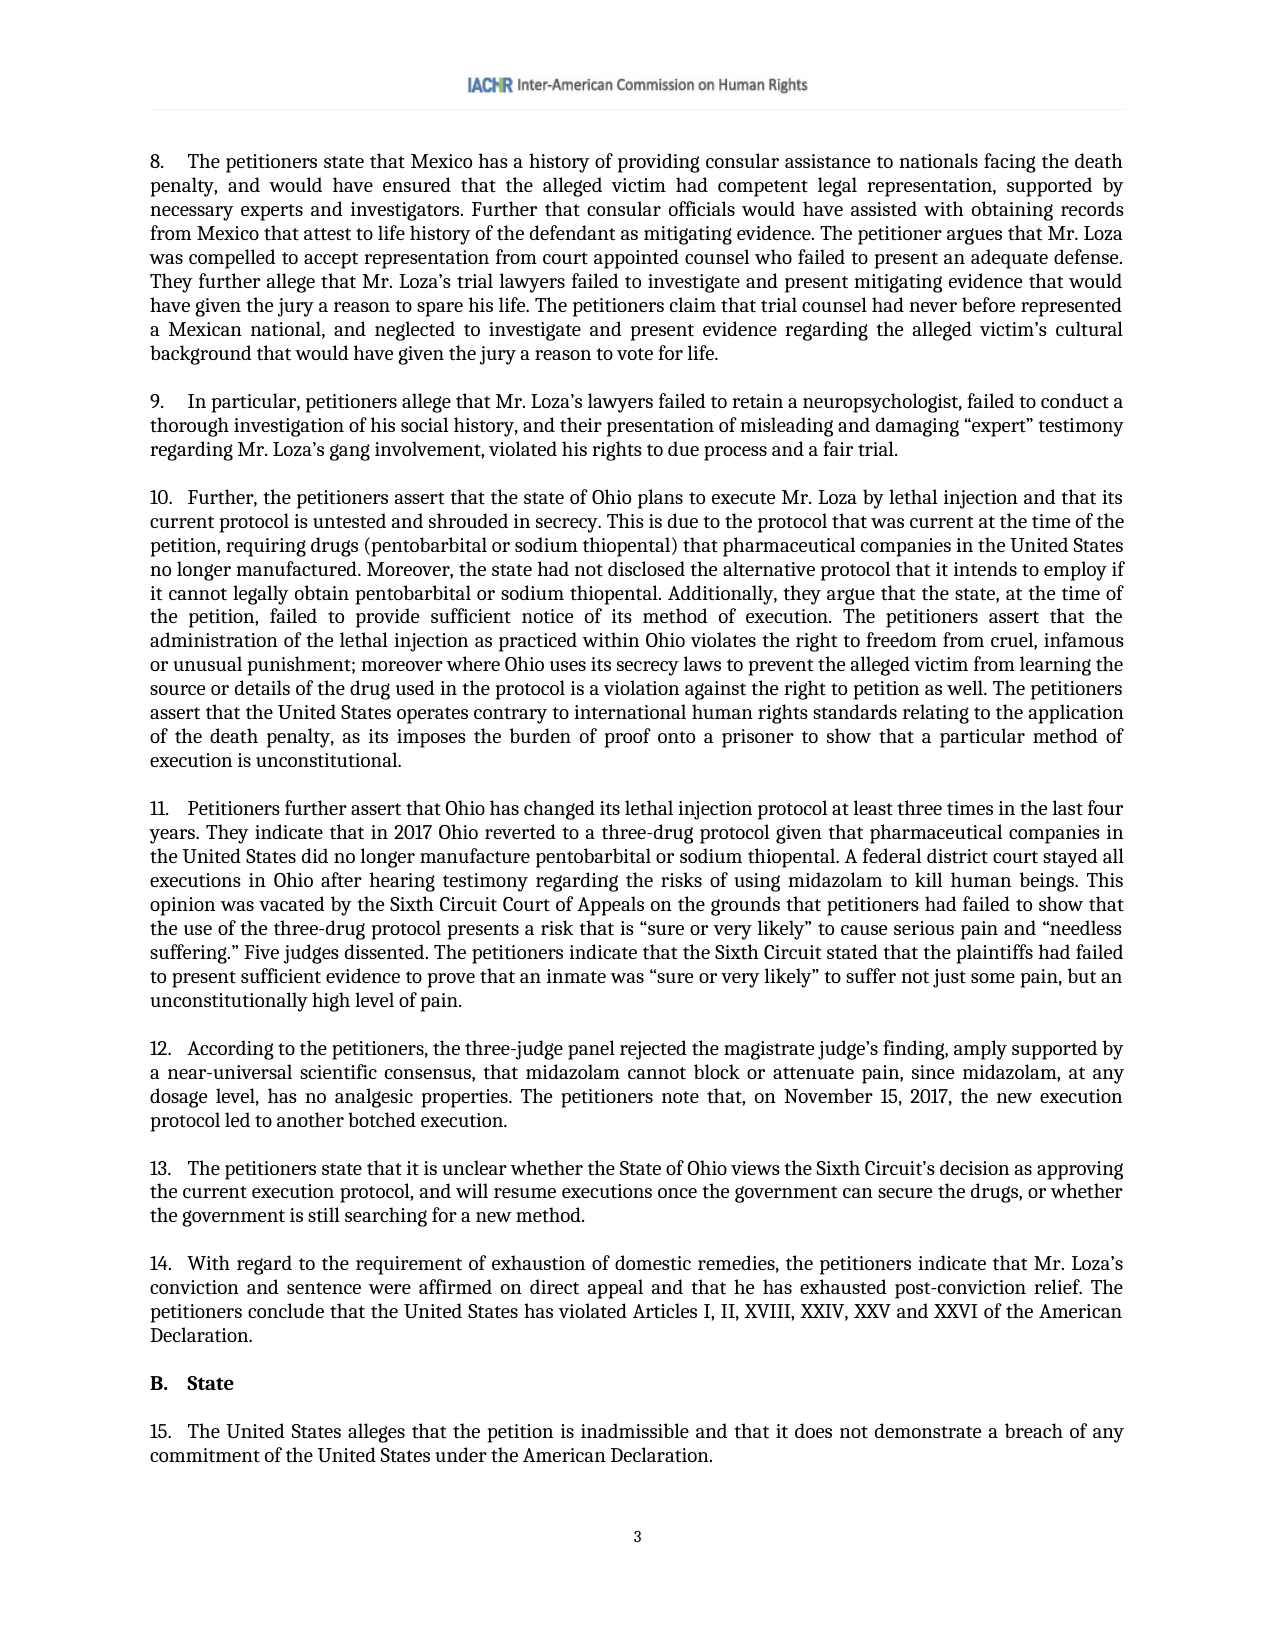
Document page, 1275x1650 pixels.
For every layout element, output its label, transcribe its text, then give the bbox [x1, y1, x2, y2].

list Further, the petitioners assert that the state of Ohio plans to execute Mr. Loza by lethal injection and that its current protocol is untested and shrouded in secrecy. This is due to the protocol that was current at the time of the petition, requiring drugs (pentobarbital or sodium thiopental) that pharmaceutical companies in the United States no longer manufactured. Moreover, the state had not disclosed the alternative protocol that it intends to employ if it cannot legally obtain pentobarbital or sodium thiopental. Additionally, they argue that the state, at the time of the petition, failed to provide sufficient notice of its method of execution. The petitioners assert that the administration of the lethal injection as practiced within Ohio violates the right to freedom from cruel, infamous or unusual punishment; moreover where Ohio uses its secrecy laws to prevent the alleged victim from learning the source or details of the drug used in the protocol is a violation against the right to petition as well. The petitioners assert that the United States operates contrary to international human rights standards relating to the application of the death penalty, as its imposes the burden of proof onto a prisoner to show that a particular method of execution is unconstitutional. [150, 485, 1125, 773]
list In particular, petitioners allege that Mr. Loza’s lawyers failed to retain a neuropsychologist, failed to conduct a thorough investigation of his social history, and their presentation of misleading and damaging “expert” testimony regarding Mr. Loza’s gang involvement, violated his rights to due process and a fair trial. [150, 389, 1125, 461]
list The United States alleges that the petition is inadmissible and that it does not demonstrate a breach of any commitment of the United States under the American Declaration. [150, 1420, 1125, 1468]
list With regard to the requirement of exhaustion of domestic remedies, the petitioners indicate that Mr. Loza’s conviction and sentence were affirmed on direct appeal and that he has exhausted post-conviction relief. The petitioners conclude that the United States has violated Articles I, II, XVIII, XXIV, XXV and XXVI of the American Declaration. [150, 1252, 1125, 1348]
list Petitioners further assert that Ohio has changed its lethal injection protocol at least three times in the last four years. They indicate that in 2017 Ohio reverted to a three-drug protocol given that pharmaceutical companies in the United States did no longer manufacture pentobarbital or sodium thiopental. A federal district court stayed all executions in Ohio after hearing testimony regarding the risks of using midazolam to kill human beings. This opinion was vacated by the Sixth Circuit Court of Appeals on the grounds that petitioners had failed to show that the use of the three-drug protocol presents a risk that is “sure or very likely” to cause serious pain and “needless suffering.” Five judges dissented. The petitioners indicate that the Sixth Circuit stated that the plaintiffs had failed to present sufficient evidence to prove that an inmate was “sure or very likely” to suffer not just some pain, but an unconstitutionally high level of pain. [150, 797, 1125, 1012]
list The petitioners state that Mexico has a history of providing consular assistance to nationals facing the death penalty, and would have ensured that the alleged victim had competent legal representation, supported by necessary experts and investigators. Further that consular officials would have assisted with obtaining records from Mexico that attest to life history of the defendant as mitigating evidence. The petitioner argues that Mr. Loza was compelled to accept representation from court appointed counsel who failed to present an adequate defense. They further allege that Mr. Loza’s trial lawyers failed to investigate and present mitigating evidence that would have given the jury a reason to spare his life. The petitioners claim that trial counsel had never before represented a Mexican national, and neglected to investigate and present evidence regarding the alleged victim’s cultural background that would have given the jury a reason to vote for life. [150, 150, 1125, 366]
list The petitioners state that it is unclear whether the State of Ohio views the Sixth Circuit’s decision as approving the current execution protocol, and will resume executions once the government can secure the drugs, or whether the government is still searching for a new method. [150, 1156, 1125, 1228]
picture [456, 75, 819, 95]
subtitle State [150, 1372, 1125, 1396]
list According to the petitioners, the three-judge panel rejected the magistrate judge’s finding, amply supported by a near-universal scientific consensus, that midazolam cannot block or attenuate pain, since midazolam, at any dosage level, has no analgesic properties. The petitioners note that, on November 15, 2017, the new execution protocol led to another botched execution. [150, 1036, 1125, 1132]
